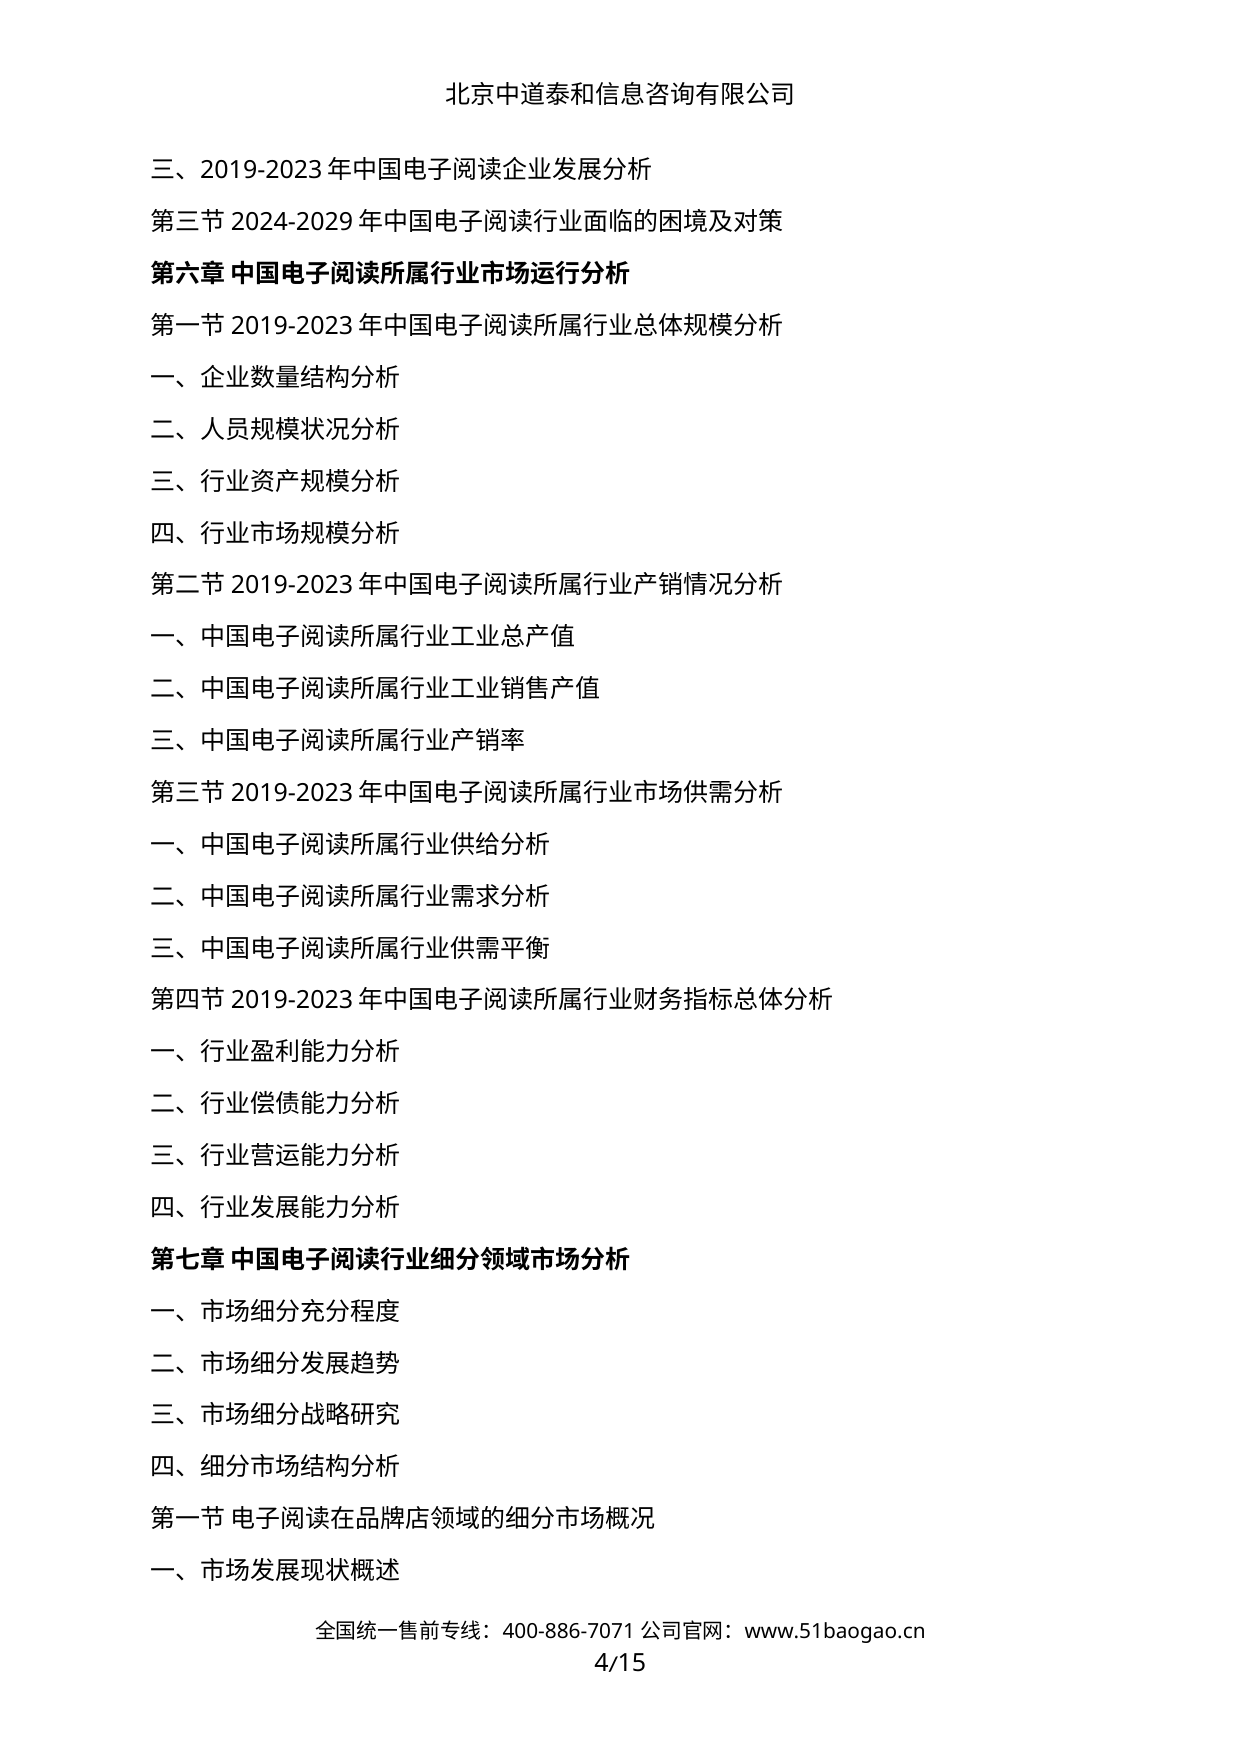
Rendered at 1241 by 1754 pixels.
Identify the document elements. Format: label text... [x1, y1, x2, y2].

text 四、细分市场结构分析 [150, 1447, 1090, 1483]
text 第三节 2019-2023年中国电子阅读所属行业市场供需分析 [150, 772, 1090, 809]
text 三、市场细分战略研究 [150, 1395, 1090, 1431]
text 二、人员规模状况分析 [150, 409, 1090, 446]
text 一、中国电子阅读所属行业供给分析 [150, 824, 1090, 861]
text 四、行业市场规模分析 [150, 513, 1090, 549]
text 二、行业偿债能力分析 [150, 1084, 1090, 1120]
text 一、中国电子阅读所属行业工业总产值 [150, 617, 1090, 653]
text 一、市场发展现状概述 [150, 1551, 1090, 1587]
text 一、市场细分充分程度 [150, 1291, 1090, 1327]
text 第一节 2019-2023年中国电子阅读所属行业总体规模分析 [150, 306, 1090, 342]
text 二、中国电子阅读所属行业需求分析 [150, 876, 1090, 912]
text 第二节 2019-2023年中国电子阅读所属行业产销情况分析 [150, 565, 1090, 601]
text 第一节 电子阅读在品牌店领域的细分市场概况 [150, 1499, 1090, 1535]
text 三、行业资产规模分析 [150, 461, 1090, 497]
text 一、行业盈利能力分析 [150, 1032, 1090, 1068]
text 三、中国电子阅读所属行业产销率 [150, 721, 1090, 757]
text 三、中国电子阅读所属行业供需平衡 [150, 928, 1090, 964]
text 三、行业营运能力分析 [150, 1136, 1090, 1172]
text 第七章 中国电子阅读行业细分领域市场分析 [150, 1239, 1090, 1276]
text 二、中国电子阅读所属行业工业销售产值 [150, 669, 1090, 705]
text 一、企业数量结构分析 [150, 357, 1090, 394]
text 第四节 2019-2023年中国电子阅读所属行业财务指标总体分析 [150, 980, 1090, 1016]
text 二、市场细分发展趋势 [150, 1343, 1090, 1379]
text 第六章 中国电子阅读所属行业市场运行分析 [150, 254, 1090, 290]
text 三、2019-2023年中国电子阅读企业发展分析 [150, 150, 1090, 186]
text 四、行业发展能力分析 [150, 1187, 1090, 1224]
text 第三节 2024-2029年中国电子阅读行业面临的困境及对策 [150, 202, 1090, 238]
